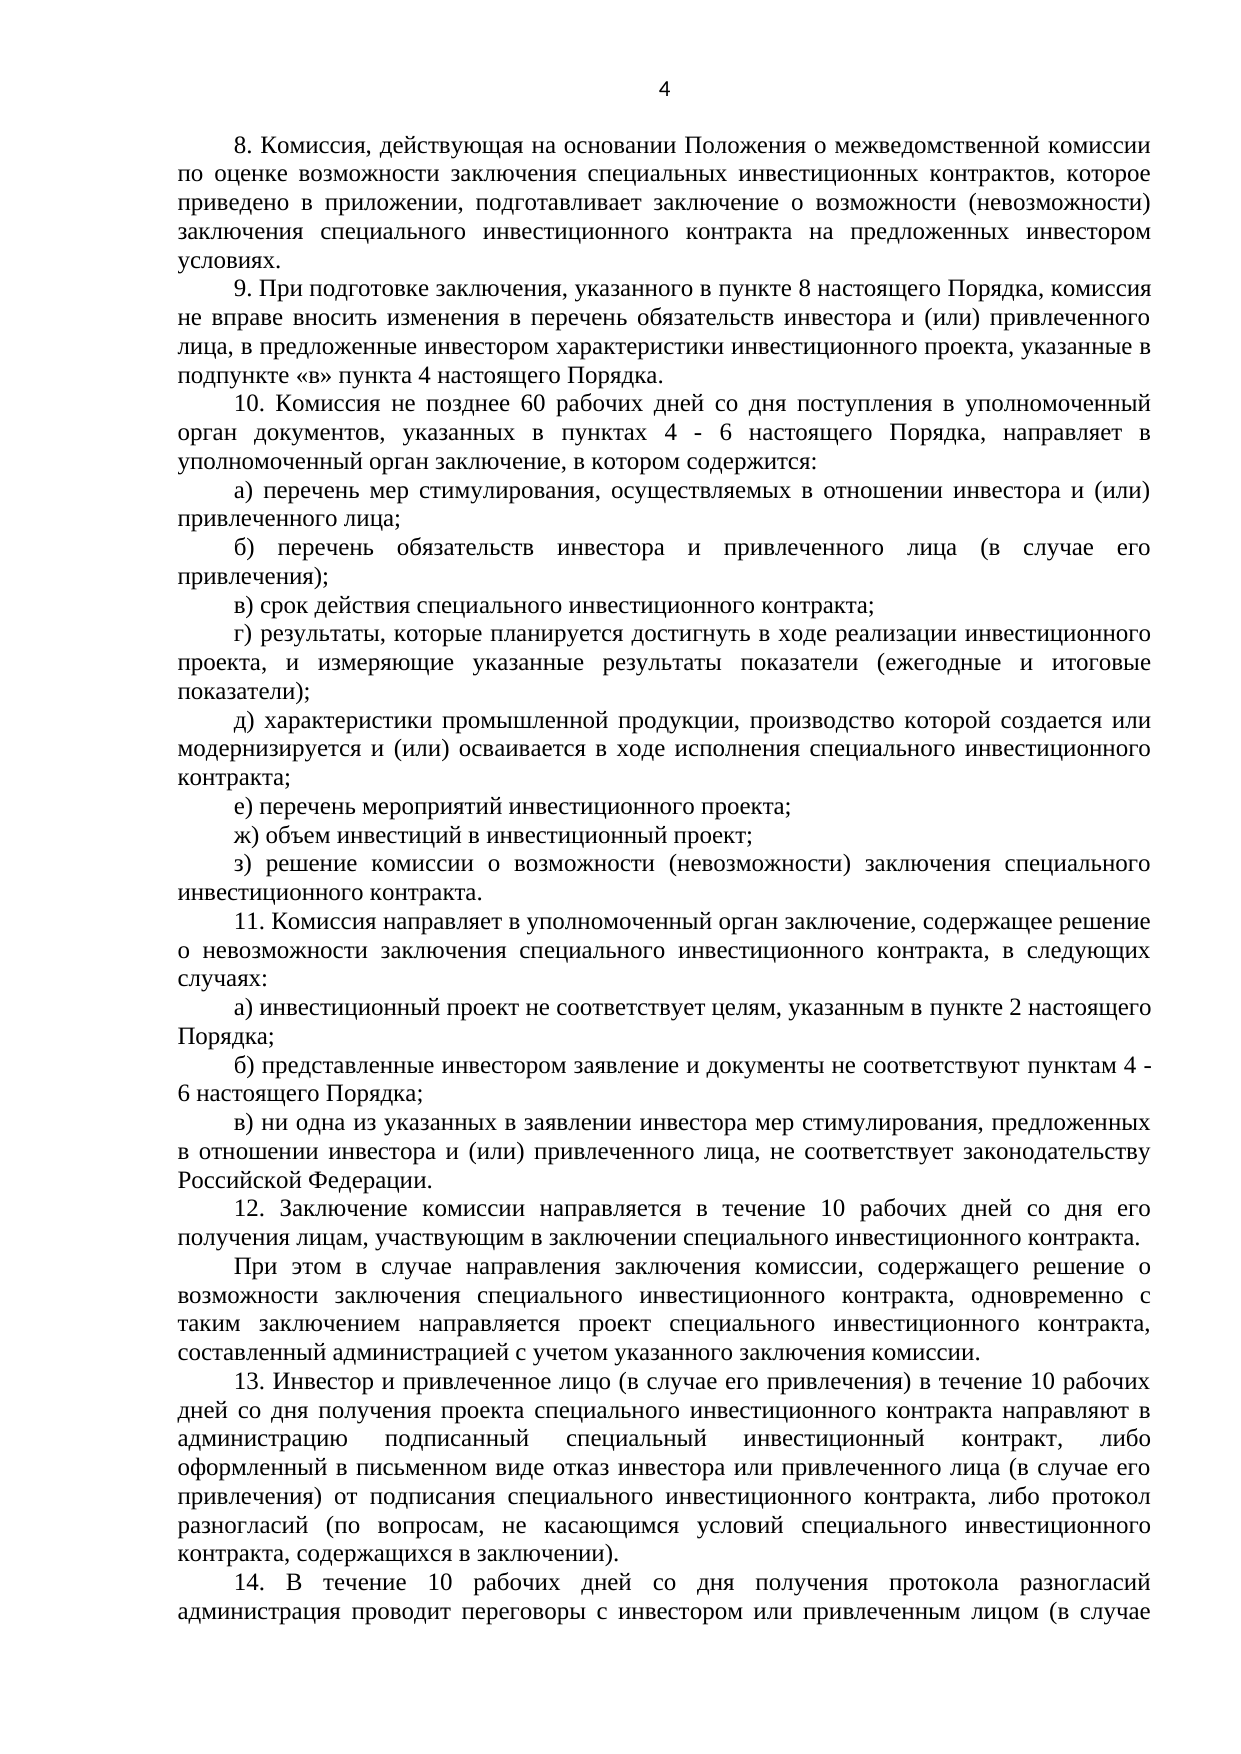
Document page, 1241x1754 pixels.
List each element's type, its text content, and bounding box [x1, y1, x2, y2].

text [177, 1567, 1152, 1625]
text 11. Комиссия направляет в уполномоченный орган заключение, содержащее решение о невозможности заключения специального инвестиционного контракта, в следующих случаях: [177, 906, 1152, 992]
text 12. Заключение комиссии направляется в течение 10 рабочих дней со дня его получения лицам, участвующим в заключении специального инвестиционного контракта. [177, 1193, 1152, 1251]
text 10. Комиссия не позднее 60 рабочих дней со дня поступления в уполномоченный орган документов, указанных в пунктах 4 - 6 настоящего Порядка, направляет в уполномоченный орган заключение, в котором содержится: [177, 388, 1152, 475]
text в) ни одна из указанных в заявлении инвестора мер стимулирования, предложенных в отношении инвестора и (или) привлеченного лица, не соответствует законодательству Российской Федерации. [177, 1107, 1152, 1193]
text 8. Комиссия, действующая на основании Положения о межведомственной комиссии по оценке возможности заключения специальных инвестиционных контрактов, которое приведено в приложении, подготавливает заключение о возможности (невозможности) заключения специального инвестиционного контракта на предложенных инвестором условиях. [177, 130, 1152, 273]
text д) характеристики промышленной продукции, производство которой создается или модернизируется и (или) осваивается в ходе исполнения специального инвестиционного контракта; [177, 705, 1152, 791]
text г) результаты, которые планируется достигнуть в ходе реализации инвестиционного проекта, и измеряющие указанные результаты показатели (ежегодные и итоговые показатели); [177, 618, 1152, 705]
text з) решение комиссии о возможности (невозможности) заключения специального инвестиционного контракта. [177, 848, 1152, 906]
text а) инвестиционный проект не соответствует целям, указанным в пункте 2 настоящего Порядка; [177, 992, 1152, 1050]
text 9. При подготовке заключения, указанного в пункте 8 настоящего Порядка, комиссия не вправе вносить изменения в перечень обязательств инвестора и (или) привлеченного лица, в предложенные инвестором характеристики инвестиционного проекта, указанные в подпункте «в» пункта 4 настоящего Порядка. [177, 273, 1152, 388]
text ж) объем инвестиций в инвестиционный проект; [177, 820, 1152, 848]
text б) перечень обязательств инвестора и привлеченного лица (в случае его привлечения); [177, 532, 1152, 590]
text 13. Инвестор и привлеченное лицо (в случае его привлечения) в течение 10 рабочих дней со дня получения проекта специального инвестиционного контракта направляют в администрацию подписанный специальный инвестиционный контракт, либо оформленный в письменном виде отказ инвестора или привлеченного лица (в случае его привлечения) от подписания специального инвестиционного контракта, либо протокол разногласий (по вопросам, не касающимся условий специального инвестиционного контракта, содержащихся в заключении). [177, 1366, 1152, 1567]
text в) срок действия специального инвестиционного контракта; [177, 590, 1152, 618]
text б) представленные инвестором заявление и документы не соответствуют пунктам 4 - 6 настоящего Порядка; [177, 1050, 1152, 1107]
text При этом в случае направления заключения комиссии, содержащего решение о возможности заключения специального инвестиционного контракта, одновременно с таким заключением направляется проект специального инвестиционного контракта, составленный администрацией с учетом указанного заключения комиссии. [177, 1251, 1152, 1366]
text а) перечень мер стимулирования, осуществляемых в отношении инвестора и (или) привлеченного лица; [177, 475, 1152, 532]
text е) перечень мероприятий инвестиционного проекта; [177, 791, 1152, 820]
